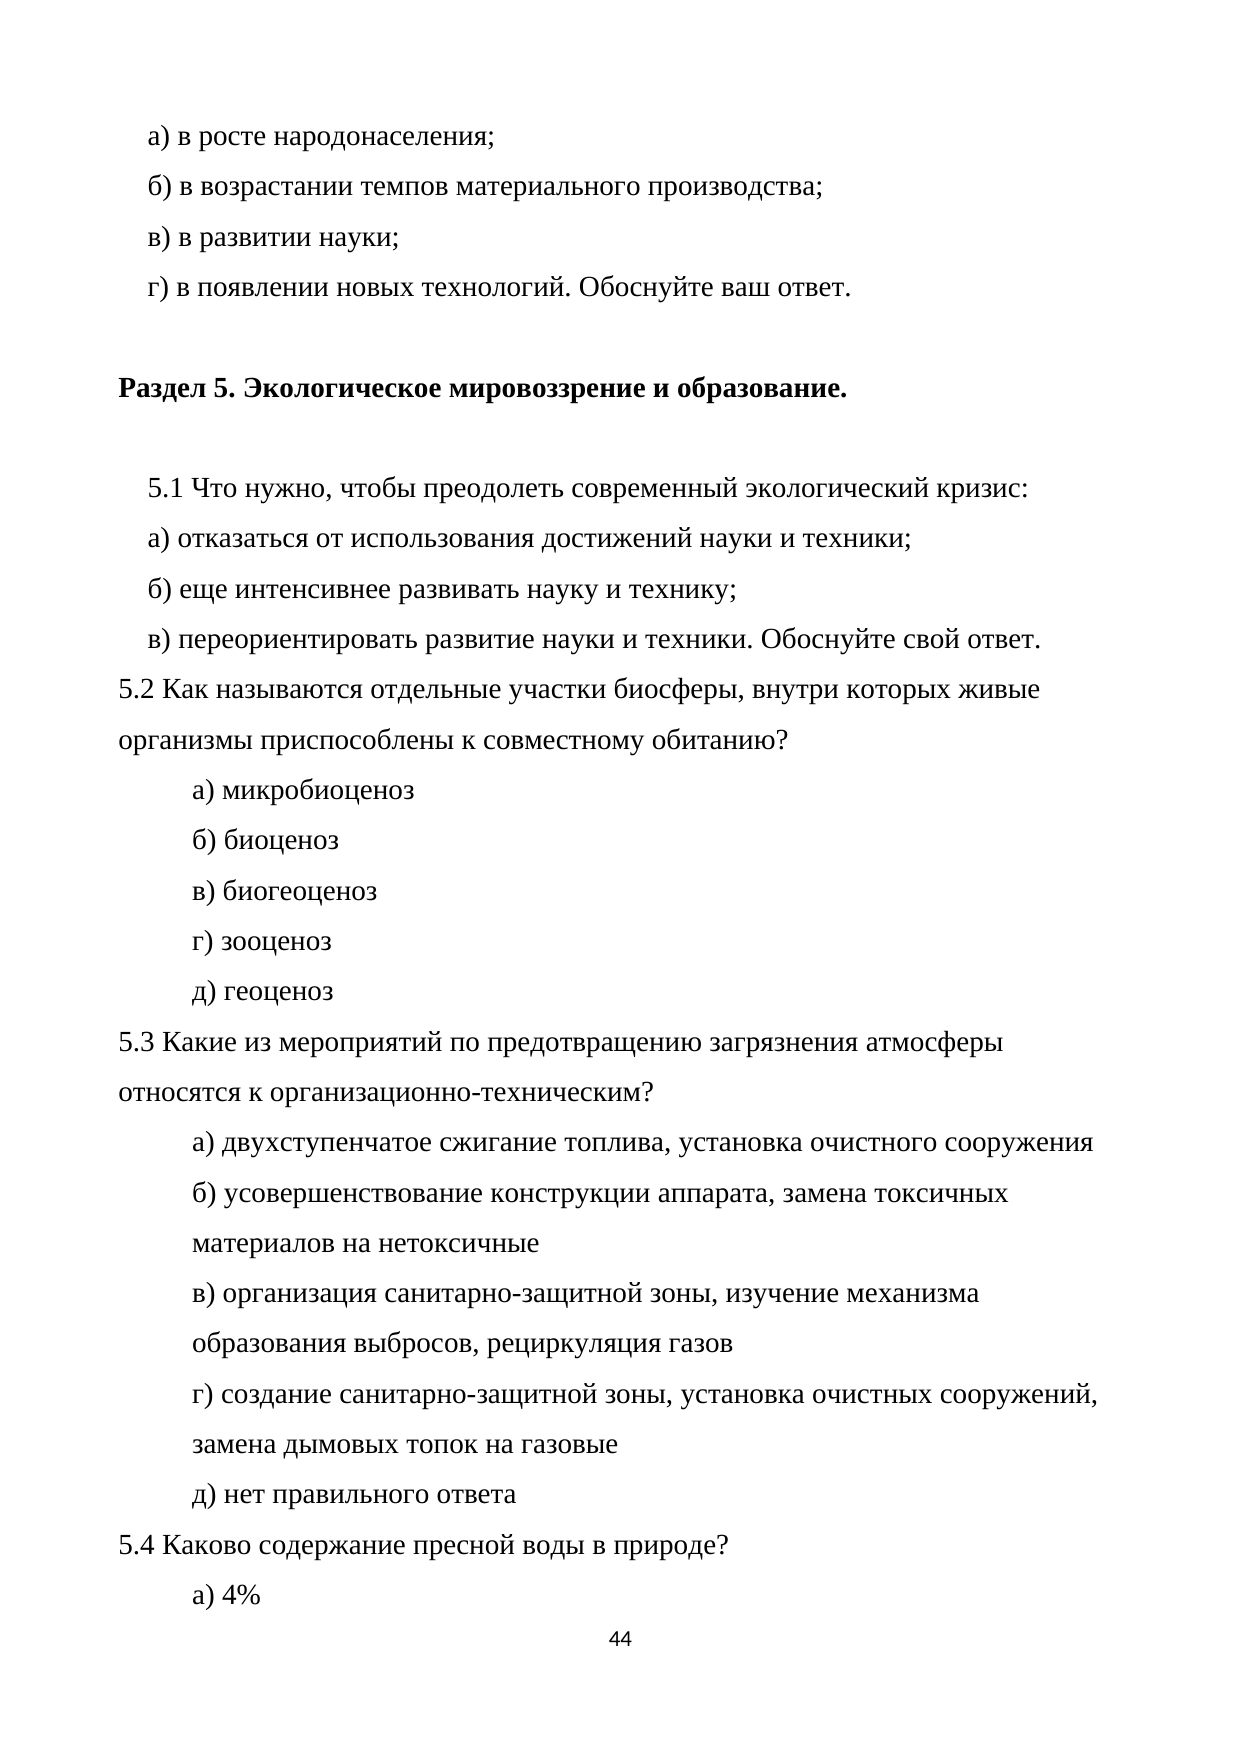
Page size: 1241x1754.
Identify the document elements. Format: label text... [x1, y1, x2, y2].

text в) организация санитарно-защитной зоны, изучение механизма образования выбросов, рециркуляция газов [192, 1275, 1122, 1359]
text а) микробиоценоз [192, 772, 1122, 806]
text б) усовершенствование конструкции аппарата, замена токсичных материалов на нетоксичные [192, 1175, 1122, 1258]
text 5.4 Каково содержание пресной воды в природе? [118, 1527, 1122, 1560]
text Раздел 5. Экологическое мировоззрение и образование. [118, 370, 1122, 403]
text г) зооценоз [192, 923, 1122, 957]
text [118, 118, 1122, 303]
text г) создание санитарно-защитной зоны, установка очистных сооружений, замена дымовых топок на газовые [192, 1376, 1122, 1460]
text в) биогеоценоз [192, 873, 1122, 906]
text д) геоценоз [192, 973, 1122, 1007]
text 5.2 Как называются отдельные участки биосферы, внутри которых живые организмы приспособлены к совместному обитанию? [118, 672, 1122, 755]
text 5.1 Что нужно, чтобы преодолеть современный экологический кризис: а) отказаться от использования достижений науки и техники; б) еще интенсивнее развивать науку и технику; в) переориентировать развитие науки и техники. Обоснуйте свой ответ. [118, 470, 1122, 655]
text д) нет правильного ответа [192, 1477, 1122, 1510]
text б) биоценоз [192, 822, 1122, 856]
text 5.3 Какие из мероприятий по предотвращению загрязнения атмосферы относятся к организационно-техническим? [118, 1024, 1122, 1108]
text а) двухступенчатое сжигание топлива, установка очистного сооружения [192, 1124, 1122, 1158]
text а) 4% [192, 1577, 1122, 1611]
